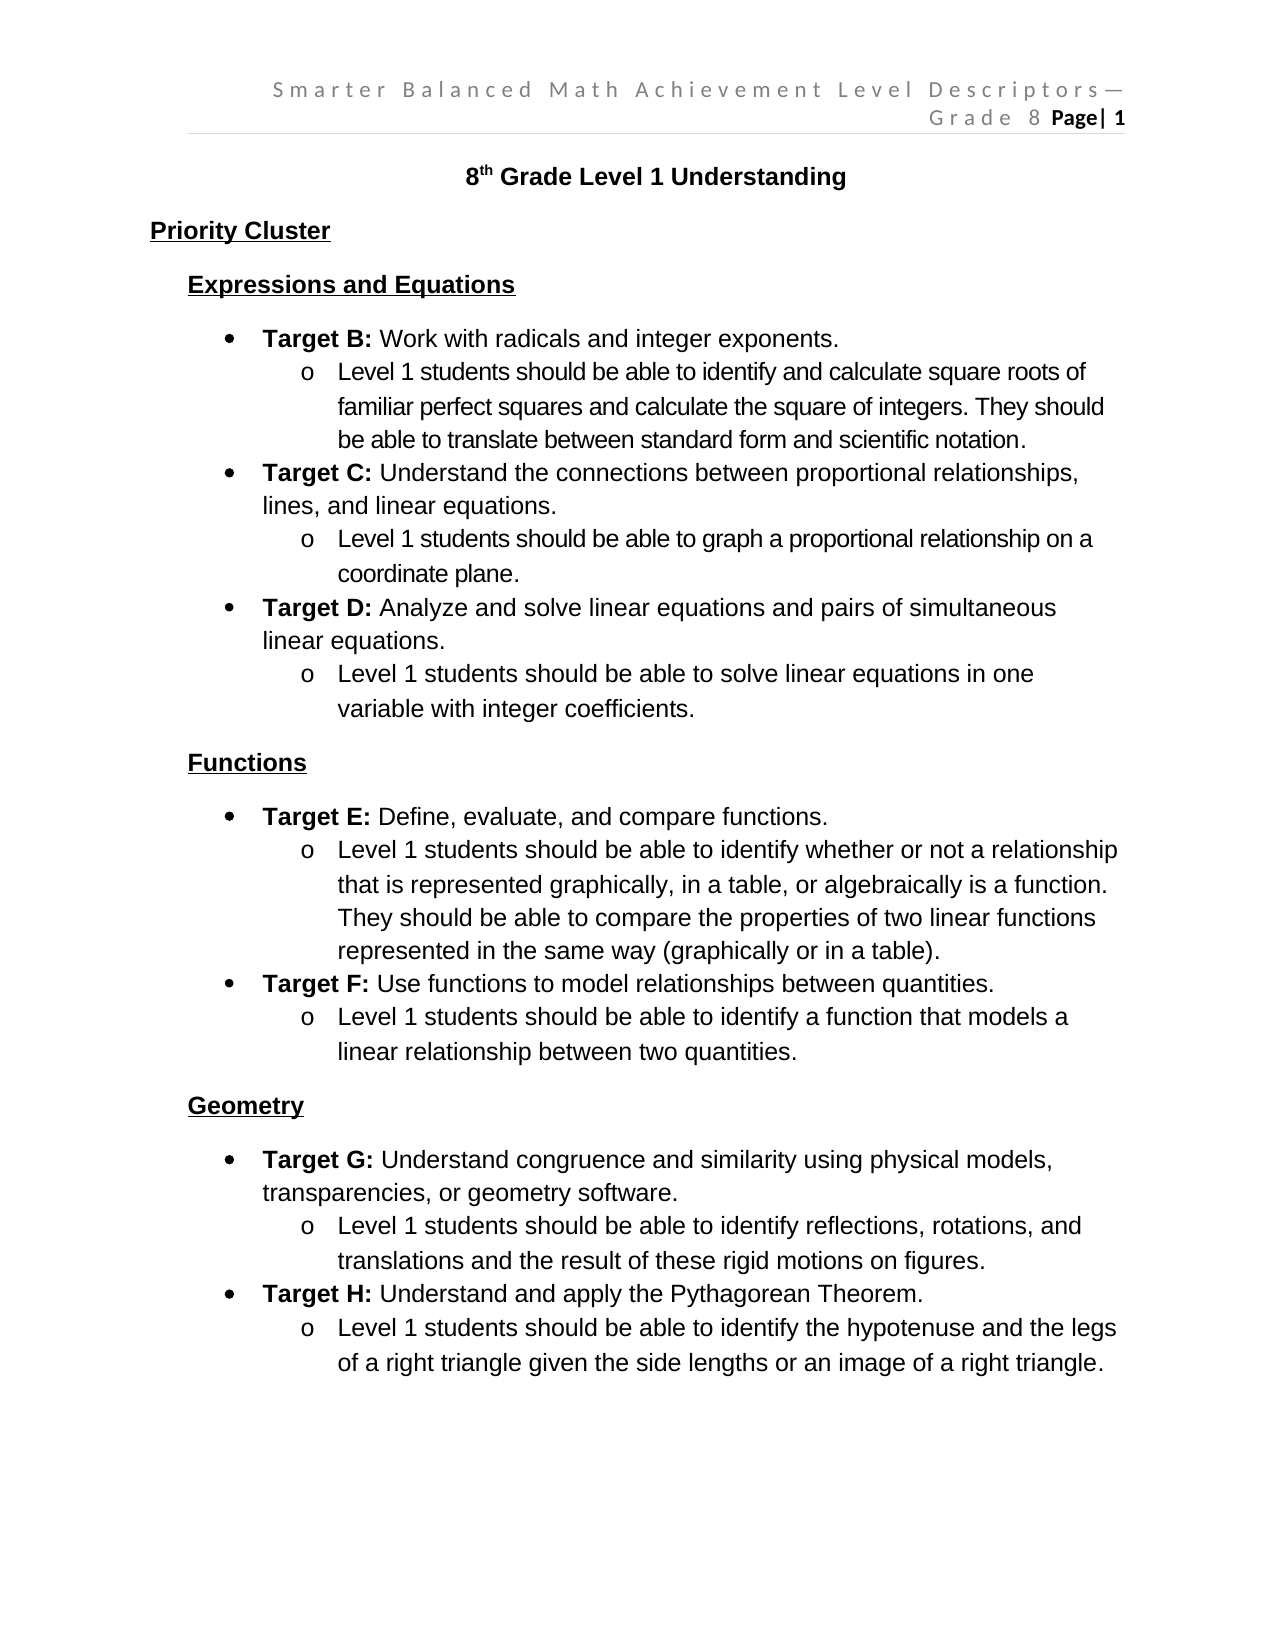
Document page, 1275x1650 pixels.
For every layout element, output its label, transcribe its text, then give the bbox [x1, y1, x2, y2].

list Level 1 students should be able to identify a function that models a linear relationship between two quantities. [300, 1002, 1125, 1066]
list Target F: Use functions to model relationships between quantities. [225, 969, 1125, 998]
list Target E: Define, evaluate, and compare functions. [225, 802, 1125, 830]
list Level 1 students should be able to identify the hypotenuse and the legs of a right triangle given the side lengths or an image of a right triangle. [300, 1312, 1125, 1376]
list Target H: Understand and apply the Pythagorean Theorem. [225, 1279, 1125, 1308]
list Level 1 students should be able to graph a proportional relationship on a coordinate plane. [300, 524, 1125, 588]
list Level 1 students should be able to solve linear equations in one variable with integer coefficients. [300, 659, 1125, 723]
list Target B: Work with radicals and integer exponents. [225, 324, 1125, 353]
list Level 1 students should be able to identify reflections, rotations, and translations and the result of these rigid motions on figures. [300, 1211, 1125, 1275]
text Expressions and Equations [187, 270, 1125, 299]
list Level 1 students should be able to identify and calculate square roots of familiar perfect squares and calculate the square of integers. They should be able to translate between standard form and scientific notation. [300, 357, 1125, 454]
list Target D: Analyze and solve linear equations and pairs of simultaneous linear equations. [225, 592, 1125, 654]
list Level 1 students should be able to identify whether or not a relationship that is represented graphically, in a table, or algebraically is a function. They should be able to compare the properties of two linear functions represented in the same way (graphically or in a table). [300, 835, 1125, 965]
list Target G: Understand congruence and similarity using physical models, transparencies, or geometry software. [225, 1145, 1125, 1207]
text Priority Cluster [150, 216, 1125, 245]
text Functions [187, 748, 1125, 776]
text Geometry [187, 1091, 1125, 1120]
text 8th Grade Level 1 Understanding [187, 162, 1125, 191]
list Target C: Understand the connections between proportional relationships, lines, and linear equations. [225, 458, 1125, 520]
